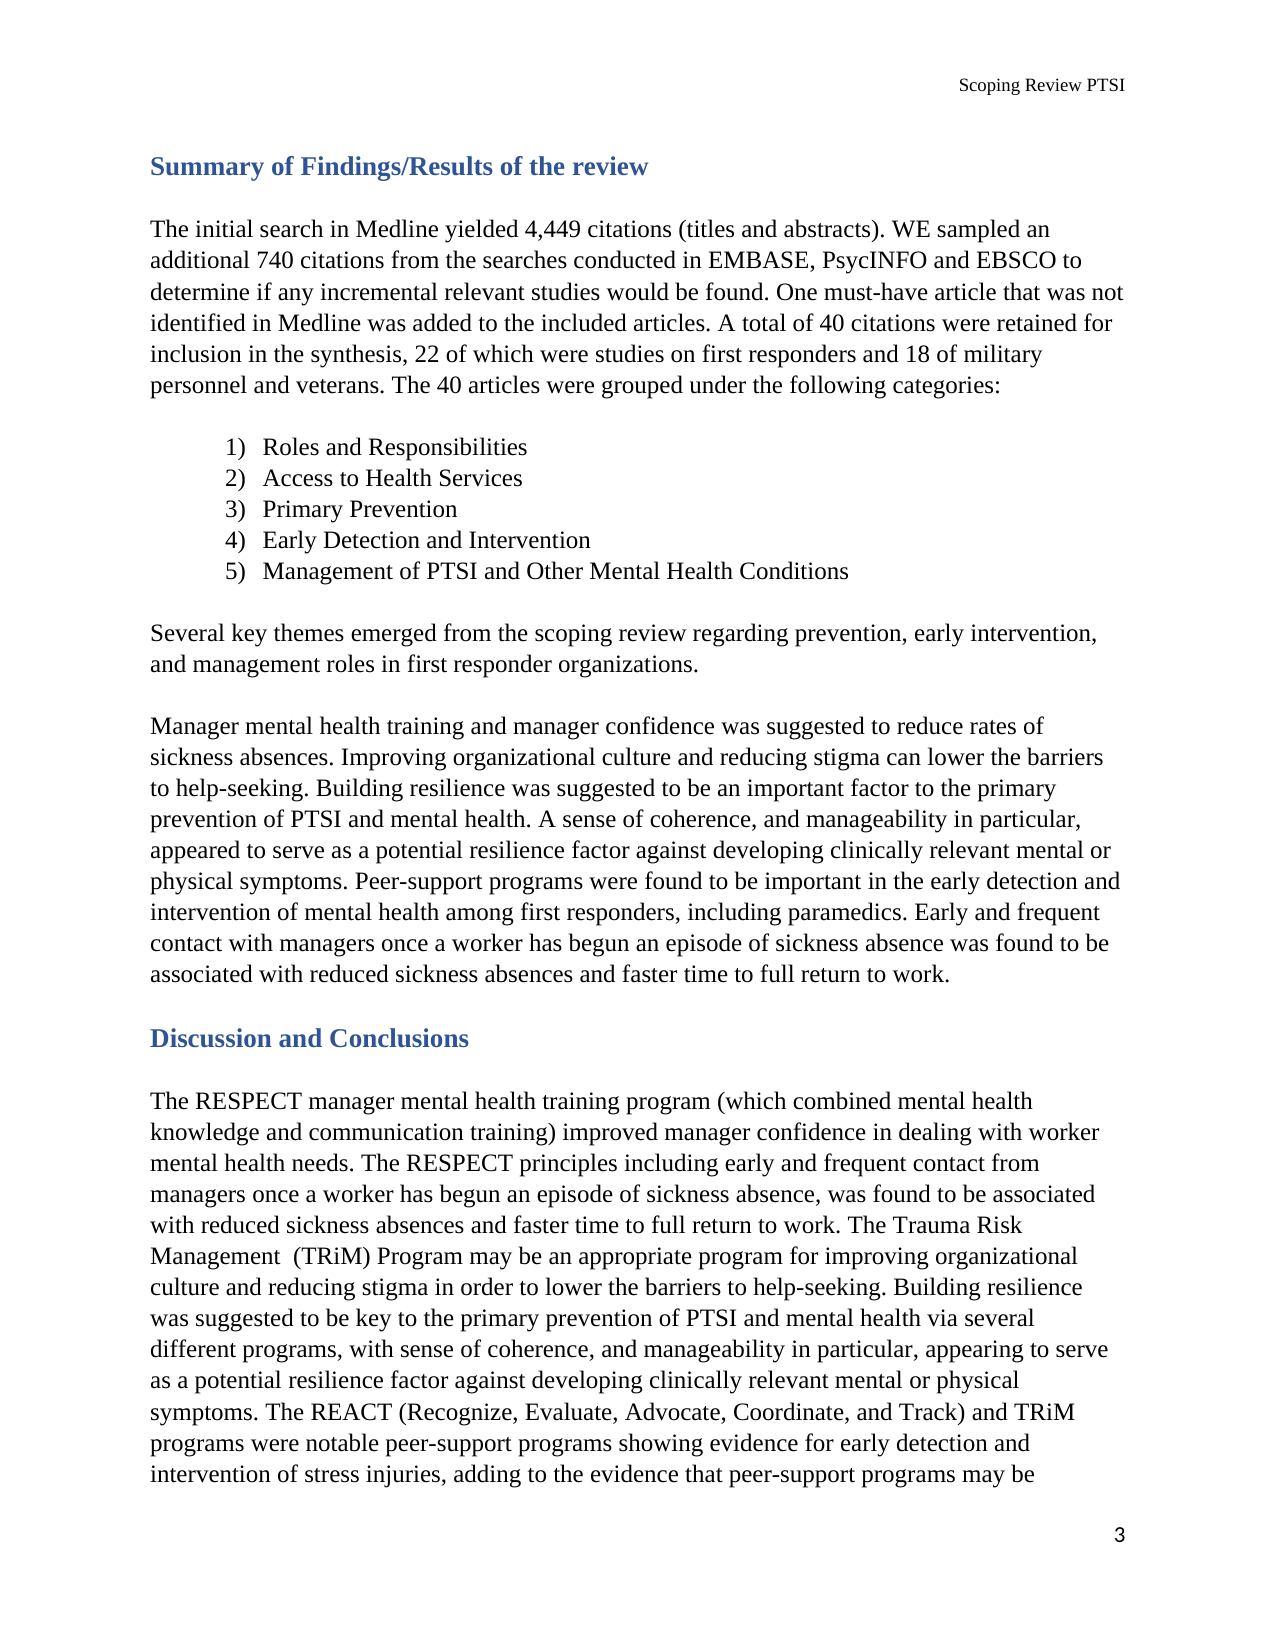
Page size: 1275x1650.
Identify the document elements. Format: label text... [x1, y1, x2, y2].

text The initial search in Medline yielded 4,449 citations (titles and abstracts). WE sampled an additional 740 citations from the searches conducted in EMBASE, PsycINFO and EBSCO to determine if any incremental relevant studies would be found. One must-have article that was not identified in Medline was added to the included articles. A total of 40 citations were retained for inclusion in the synthesis, 22 of which were studies on first responders and 18 of military personnel and veterans. The 40 articles were grouped under the following categories: [150, 214, 1125, 398]
subtitle Summary of Findings/Results of the review [150, 150, 1125, 181]
text Several key themes emerged from the scoping review regarding prevention, early intervention, and management roles in first responder organizations. [150, 618, 1125, 678]
list Roles and Responsibilities [225, 432, 1125, 461]
list Management of PTSI and Other Mental Health Conditions [225, 556, 1125, 585]
subtitle Discussion and Conclusions [150, 1022, 1125, 1053]
list Primary Prevention [225, 494, 1125, 523]
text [150, 1086, 1125, 1487]
list Access to Health Services [225, 463, 1125, 492]
text Manager mental health training and manager confidence was suggested to reduce rates of sickness absences. Improving organizational culture and reducing stigma can lower the barriers to help-seeking. Building resilience was suggested to be an important factor to the primary prevention of PTSI and mental health. A sense of coherence, and manageability in particular, appeared to serve as a potential resilience factor against developing clinically relevant mental or physical symptoms. Peer-support programs were found to be important in the early detection and intervention of mental health among first responders, including paramedics. Early and frequent contact with managers once a worker has begun an episode of sickness absence was found to be associated with reduced sickness absences and faster time to full return to work. [150, 711, 1125, 988]
list Early Detection and Intervention [225, 525, 1125, 554]
